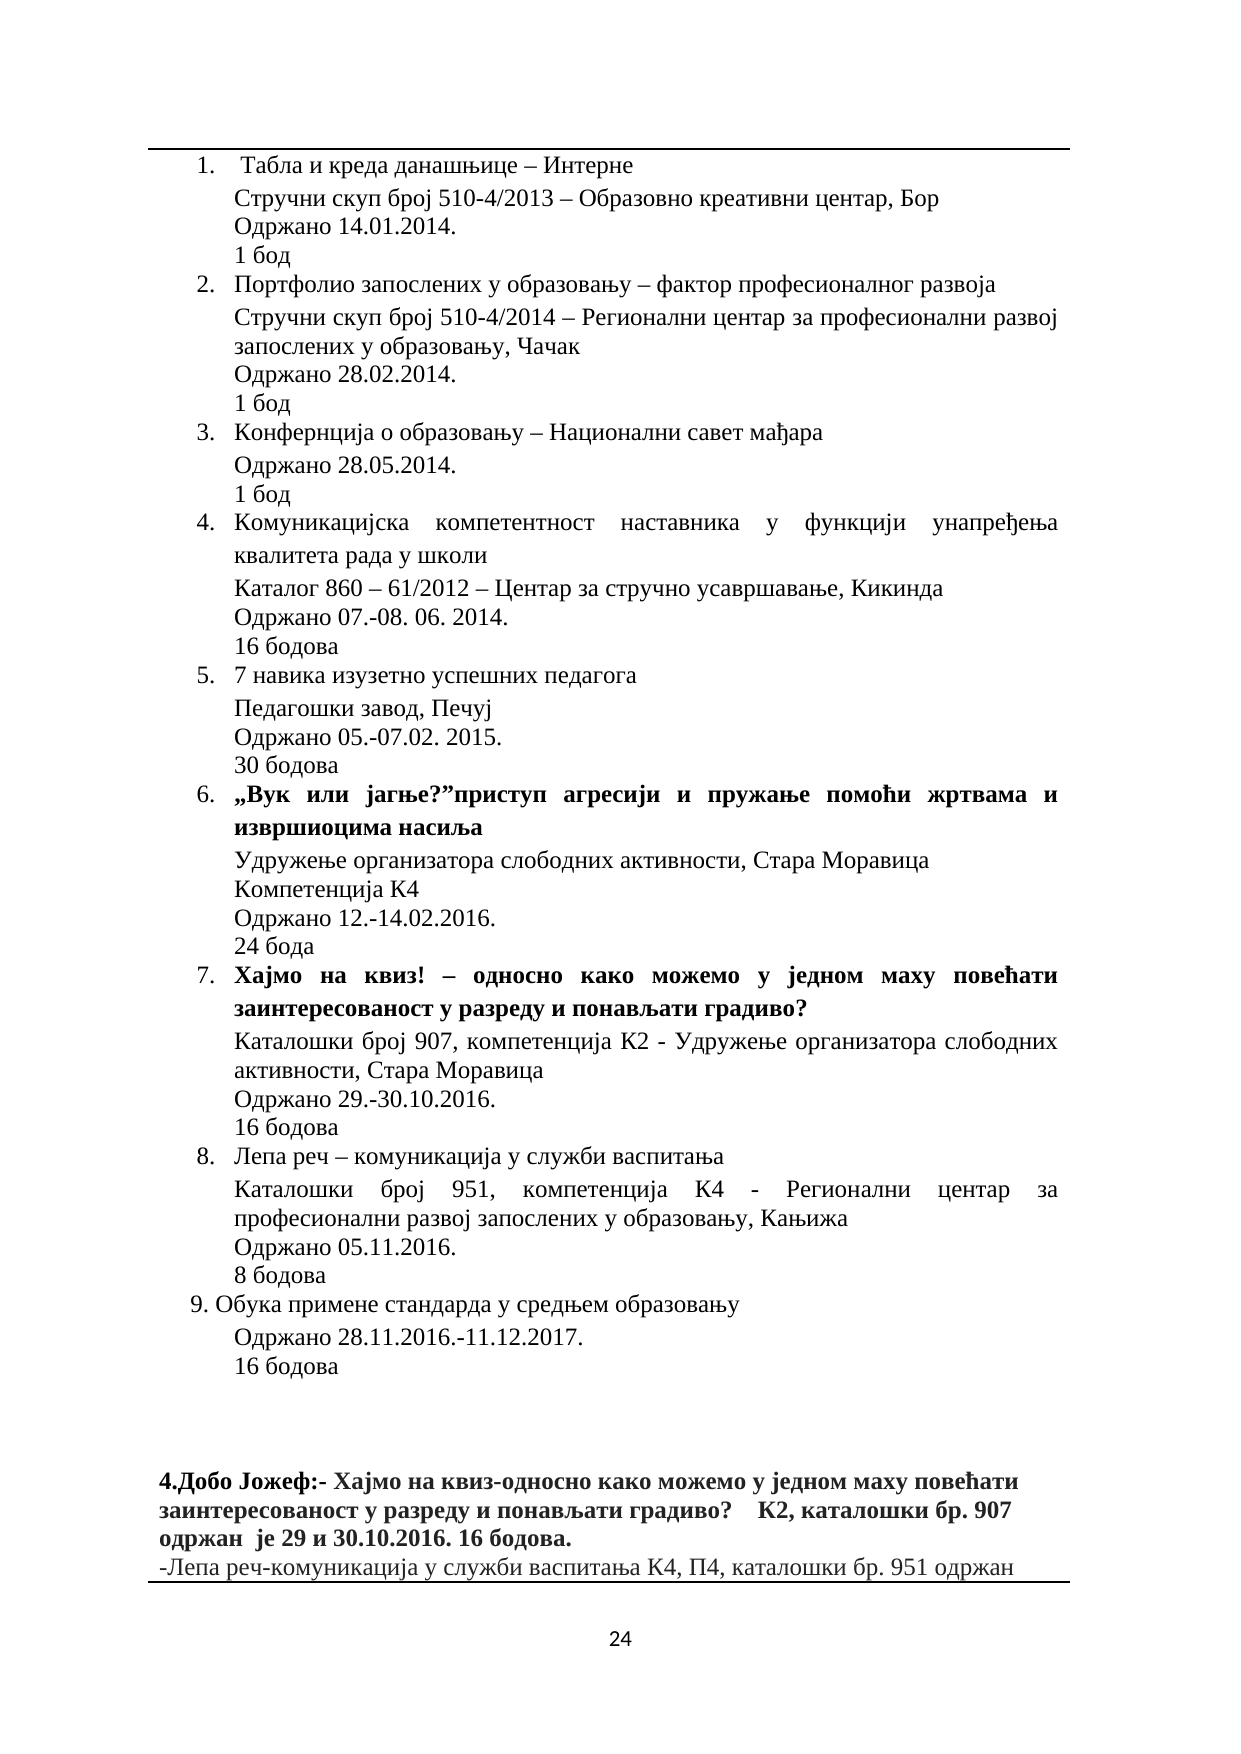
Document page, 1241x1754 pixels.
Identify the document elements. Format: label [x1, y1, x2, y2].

table_cell [148, 150, 1070, 1581]
